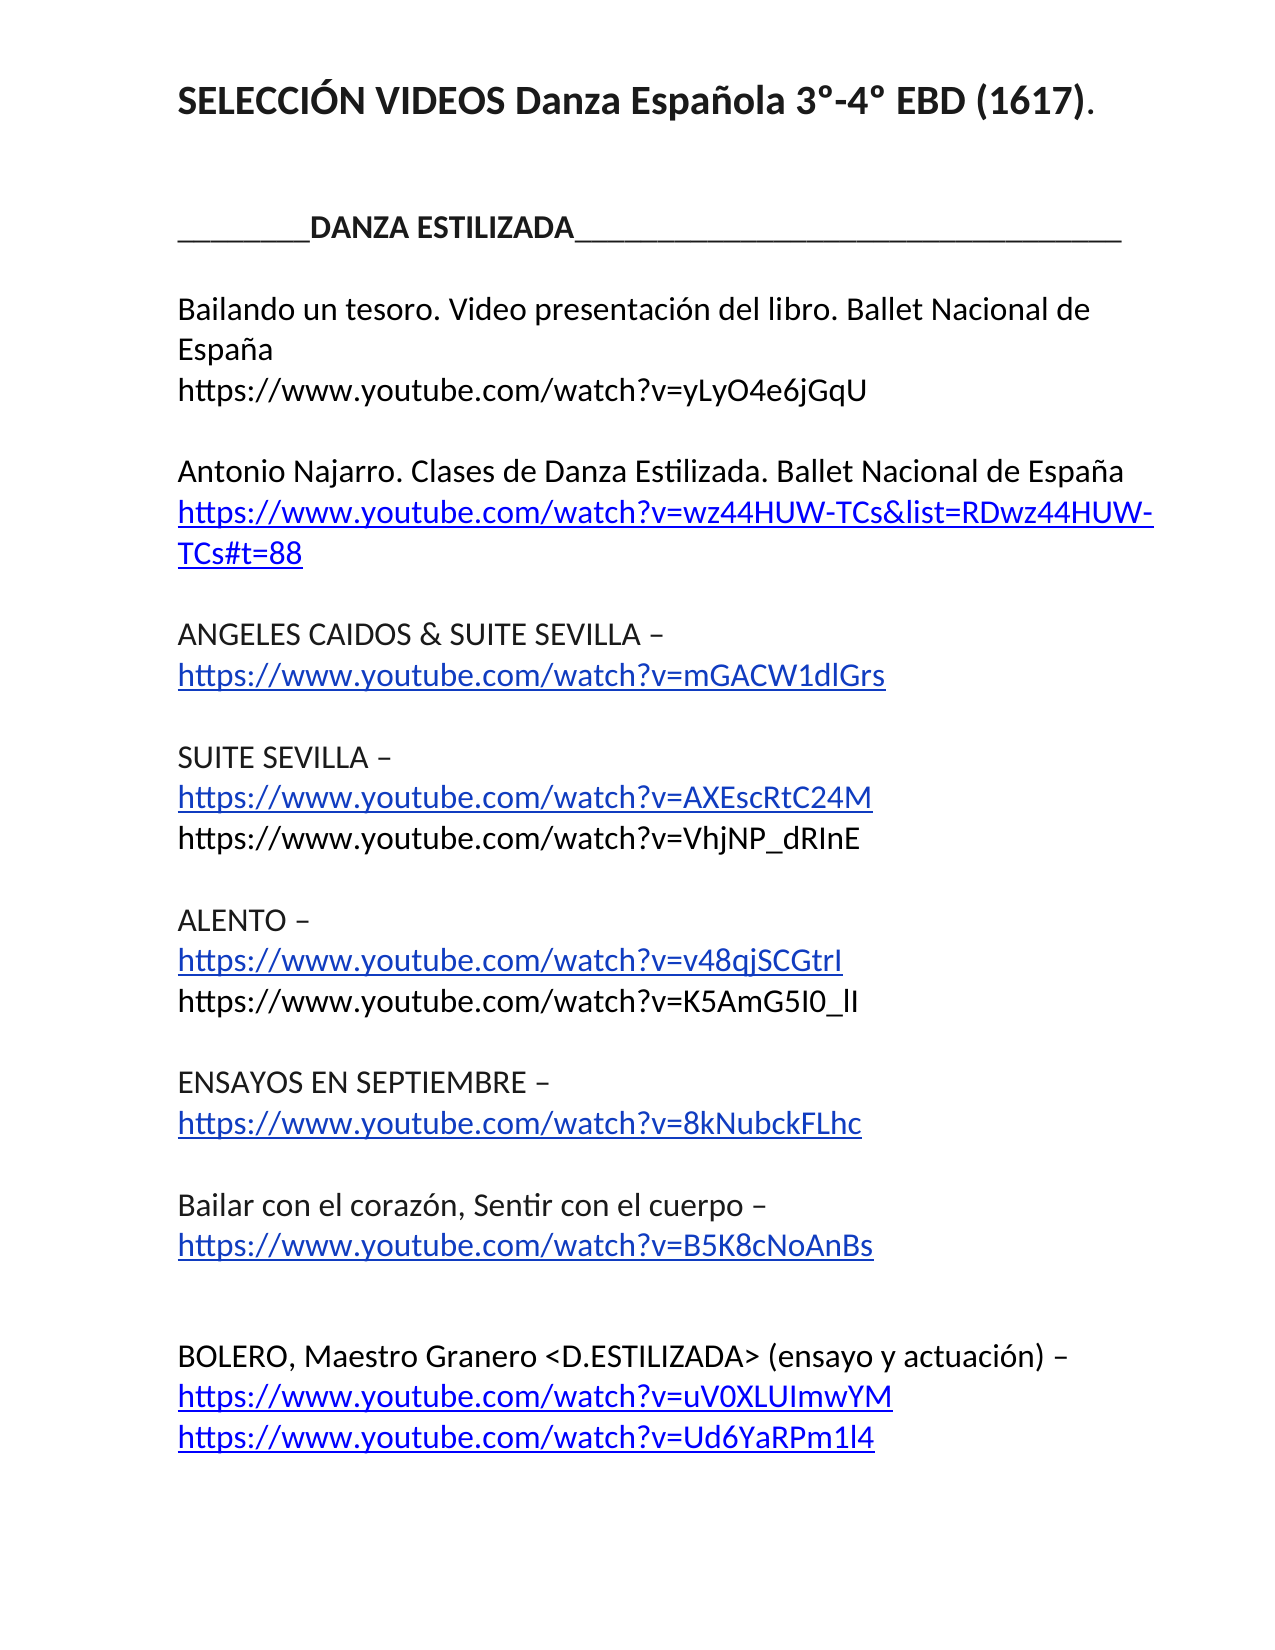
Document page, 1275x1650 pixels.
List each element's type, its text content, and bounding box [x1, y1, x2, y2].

text https://www.youtube.com/watch?v=yLyO4e6jGqU [177, 369, 1181, 410]
text BOLERO, Maestro Granero <D.ESTILIZADA> (ensayo y actuación) – [177, 1334, 1181, 1375]
text https://www.youtube.com/watch?v=AXEscRtC24M [177, 776, 1181, 817]
text Bailando un tesoro. Video presentación del libro. Ballet Nacional de España [177, 288, 1181, 369]
text https://www.youtube.com/watch?v=wz44HUW-TCs&list=RDwz44HUW-TCs#t=88 [177, 491, 1181, 573]
text https://www.youtube.com/watch?v=K5AmG5I0_lI [177, 980, 1181, 1021]
text https://www.youtube.com/watch?v=VhjNP_dRInE [177, 817, 1181, 858]
text https://www.youtube.com/watch?v=8kNubckFLhc [177, 1102, 1181, 1143]
text https://www.youtube.com/watch?v=uV0XLUImwYM [177, 1375, 1181, 1416]
text ENSAYOS EN SEPTIEMBRE – [177, 1061, 1181, 1102]
text SUITE SEVILLA – [177, 736, 1181, 776]
text https://www.youtube.com/watch?v=mGACW1dlGrs [177, 654, 1181, 695]
text SELECCIÓN VIDEOS Danza Española 3º-4º EBD (1617). [177, 74, 1181, 125]
text ALENTO – [177, 898, 1181, 939]
text https://www.youtube.com/watch?v=Ud6YaRPm1l4 [177, 1416, 1181, 1457]
text ________DANZA ESTILIZADA_________________________________ [177, 206, 1181, 247]
text https://www.youtube.com/watch?v=v48qjSCGtrI [177, 939, 1181, 980]
text Antonio Najarro. Clases de Danza Estilizada. Ballet Nacional de España [177, 451, 1181, 491]
text ANGELES CAIDOS & SUITE SEVILLA – [177, 613, 1181, 654]
text Bailar con el corazón, Sentir con el cuerpo – [177, 1184, 1181, 1224]
text https://www.youtube.com/watch?v=B5K8cNoAnBs [177, 1224, 1181, 1265]
